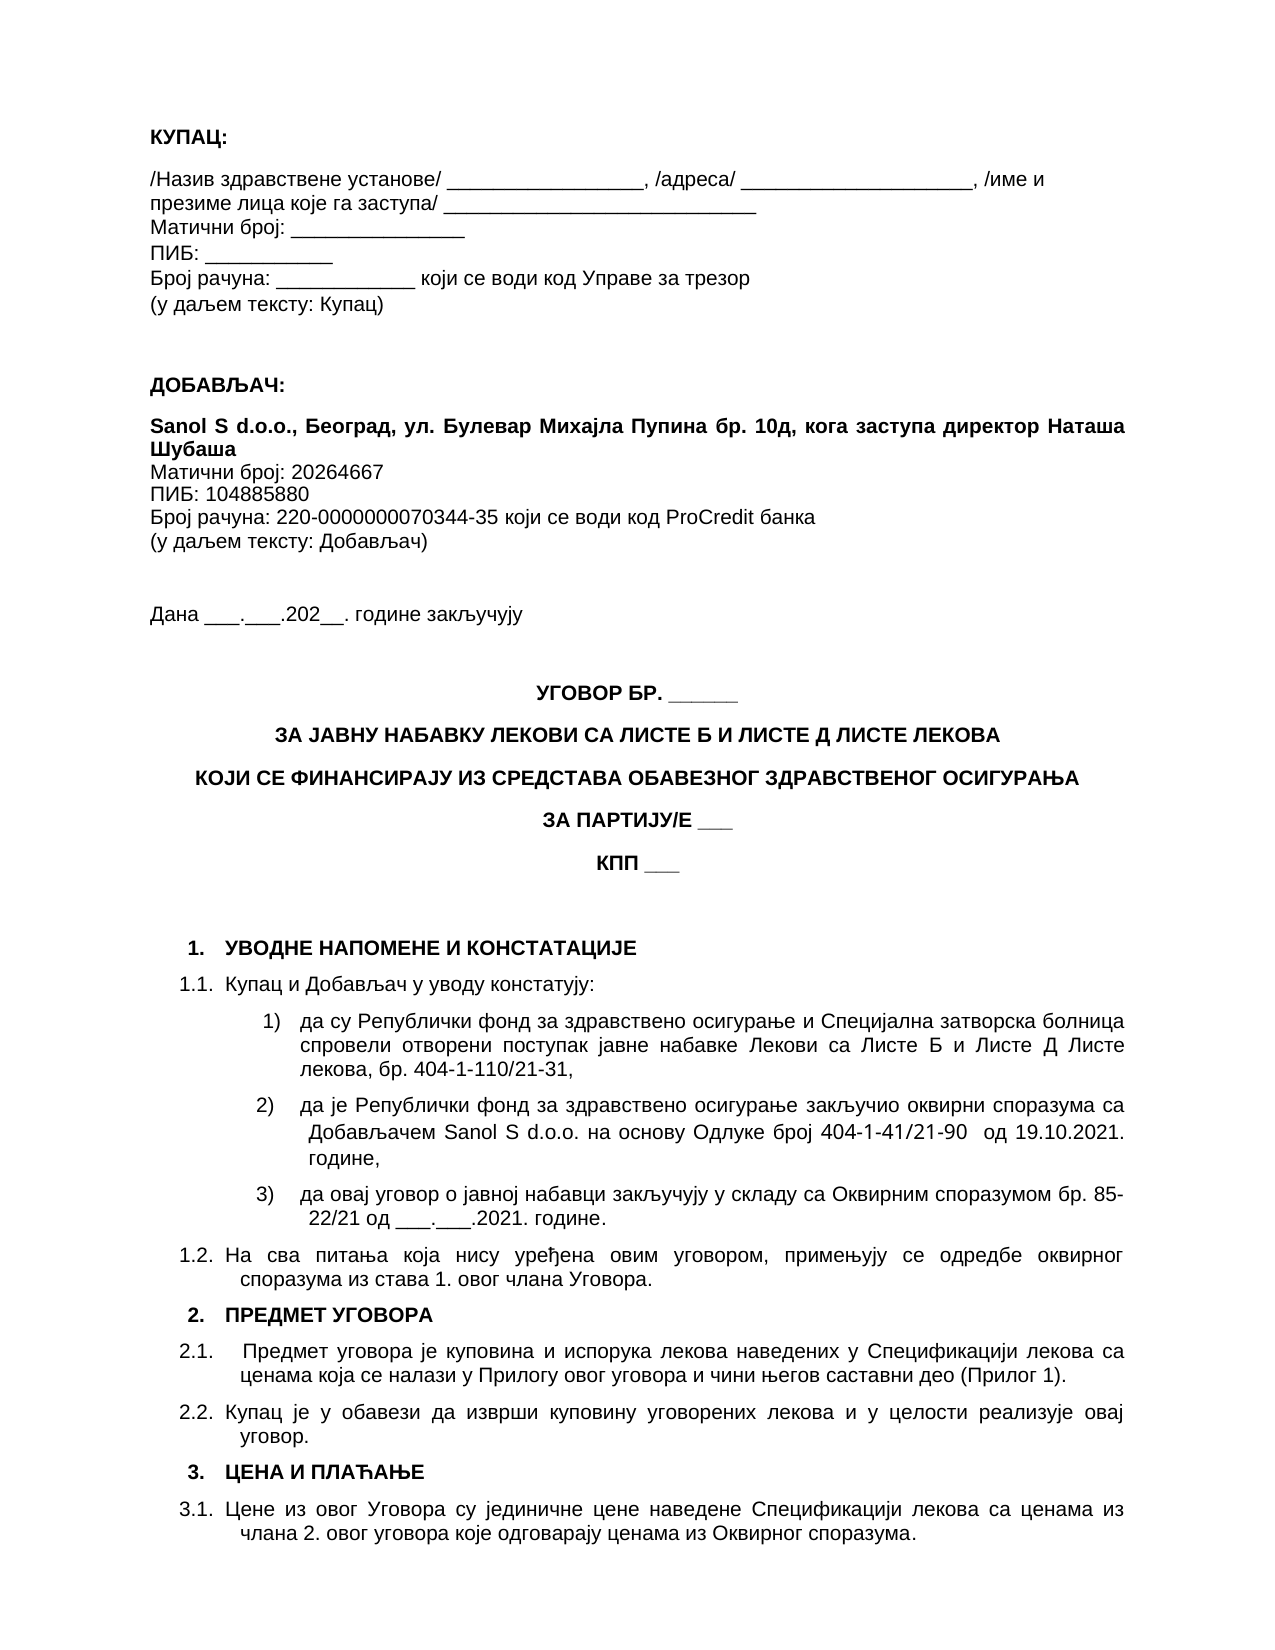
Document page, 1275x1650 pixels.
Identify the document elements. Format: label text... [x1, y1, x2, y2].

text Број рачуна: 220-0000000070344-35 који се води код ProCredit банка [150, 506, 1125, 529]
list Предмет уговора је куповина и испорука лекова наведених у Спецификацији лекова са ценама која се налази у Прилогу овог уговора и чини његов саставни део (Прилог 1). [179, 1339, 1125, 1387]
list ПРЕДМЕТ УГОВOРА [187, 1303, 1125, 1327]
text ЗА ПАРТИЈУ/Е ___ [150, 808, 1125, 832]
text Sanol S d.o.o., Београд, ул. Булевар Михајла Пупина бр. 10д, кога заступа директор Наташа Шубаша [150, 415, 1125, 461]
text ПИБ: ___________ [150, 240, 1125, 264]
text Број рачуна: ____________ који се води код Управе за трезор [150, 266, 1125, 290]
text ДОБАВЉАЧ: [150, 373, 1125, 397]
list Купац и Добављач у уводу констатују: [179, 972, 1125, 996]
list да су Републички фонд за здравствено осигурање и Специјална затворска болница спровели отворени поступак јавне набавке Лекови са Листе Б и Листе Д Листе лекова, бр. 404-1-110/21-31, [262, 1009, 1125, 1081]
list да овај уговор о јавној набавци закључују у складу са Оквирним споразумом бр. 85-22/21 од ___.___.2021. године. [256, 1182, 1125, 1230]
list да је Републички фонд за здравствено осигурање закључио оквирни споразума са Добављачем Sanol S d.o.o. на основу Одлуке број 404-1-41/21-90 од 19.10.2021. године, [256, 1093, 1125, 1169]
list УВОДНЕ НАПОМЕНЕ И КОНСТАТАЦИЈЕ [187, 936, 1125, 960]
list ЦЕНА И ПЛАЋАЊЕ [187, 1460, 1125, 1484]
text УГОВОР БР. ______ [150, 681, 1125, 705]
text ПИБ: 104885880 [150, 484, 1125, 506]
list На сва питања која нису уређена овим уговором, примењују се одредбе оквирног споразума из става 1. овог члана Уговора. [179, 1242, 1125, 1290]
text Матични број: _______________ [150, 214, 1125, 238]
text КОЈИ СЕ ФИНАНСИРАЈУ ИЗ СРЕДСТАВА ОБАВЕЗНОГ ЗДРАВСТВЕНОГ ОСИГУРАЊА [150, 766, 1125, 790]
text /Назив здравствене установе/ _________________, /адреса/ ____________________, /име и презиме лица које га заступа/ ___________________________ [150, 168, 1079, 214]
text ЗА ЈАВНУ НАБАВКУ ЛЕКОВИ СА ЛИСТЕ Б И ЛИСТЕ Д ЛИСТЕ ЛЕКОВА [150, 723, 1125, 747]
list Купац је у обавези да изврши куповину уговорених лекова и у целости реализује овај уговор. [179, 1400, 1125, 1448]
text (у даљем тексту: Добављач) [150, 529, 1125, 553]
text Матични број: 20264667 [150, 461, 1125, 484]
text КПП ___ [150, 851, 1125, 875]
list Цене из овог Уговора су јединичне цене наведене Спецификацији лекова са ценама из члана 2. овог уговора које одговарају ценама из Оквирног споразума. [179, 1497, 1125, 1544]
text Дана ___.___.202__. године закључују [150, 602, 1125, 626]
text КУПАЦ: [150, 125, 1125, 149]
text (у даљем тексту: Купац) [150, 292, 1125, 316]
